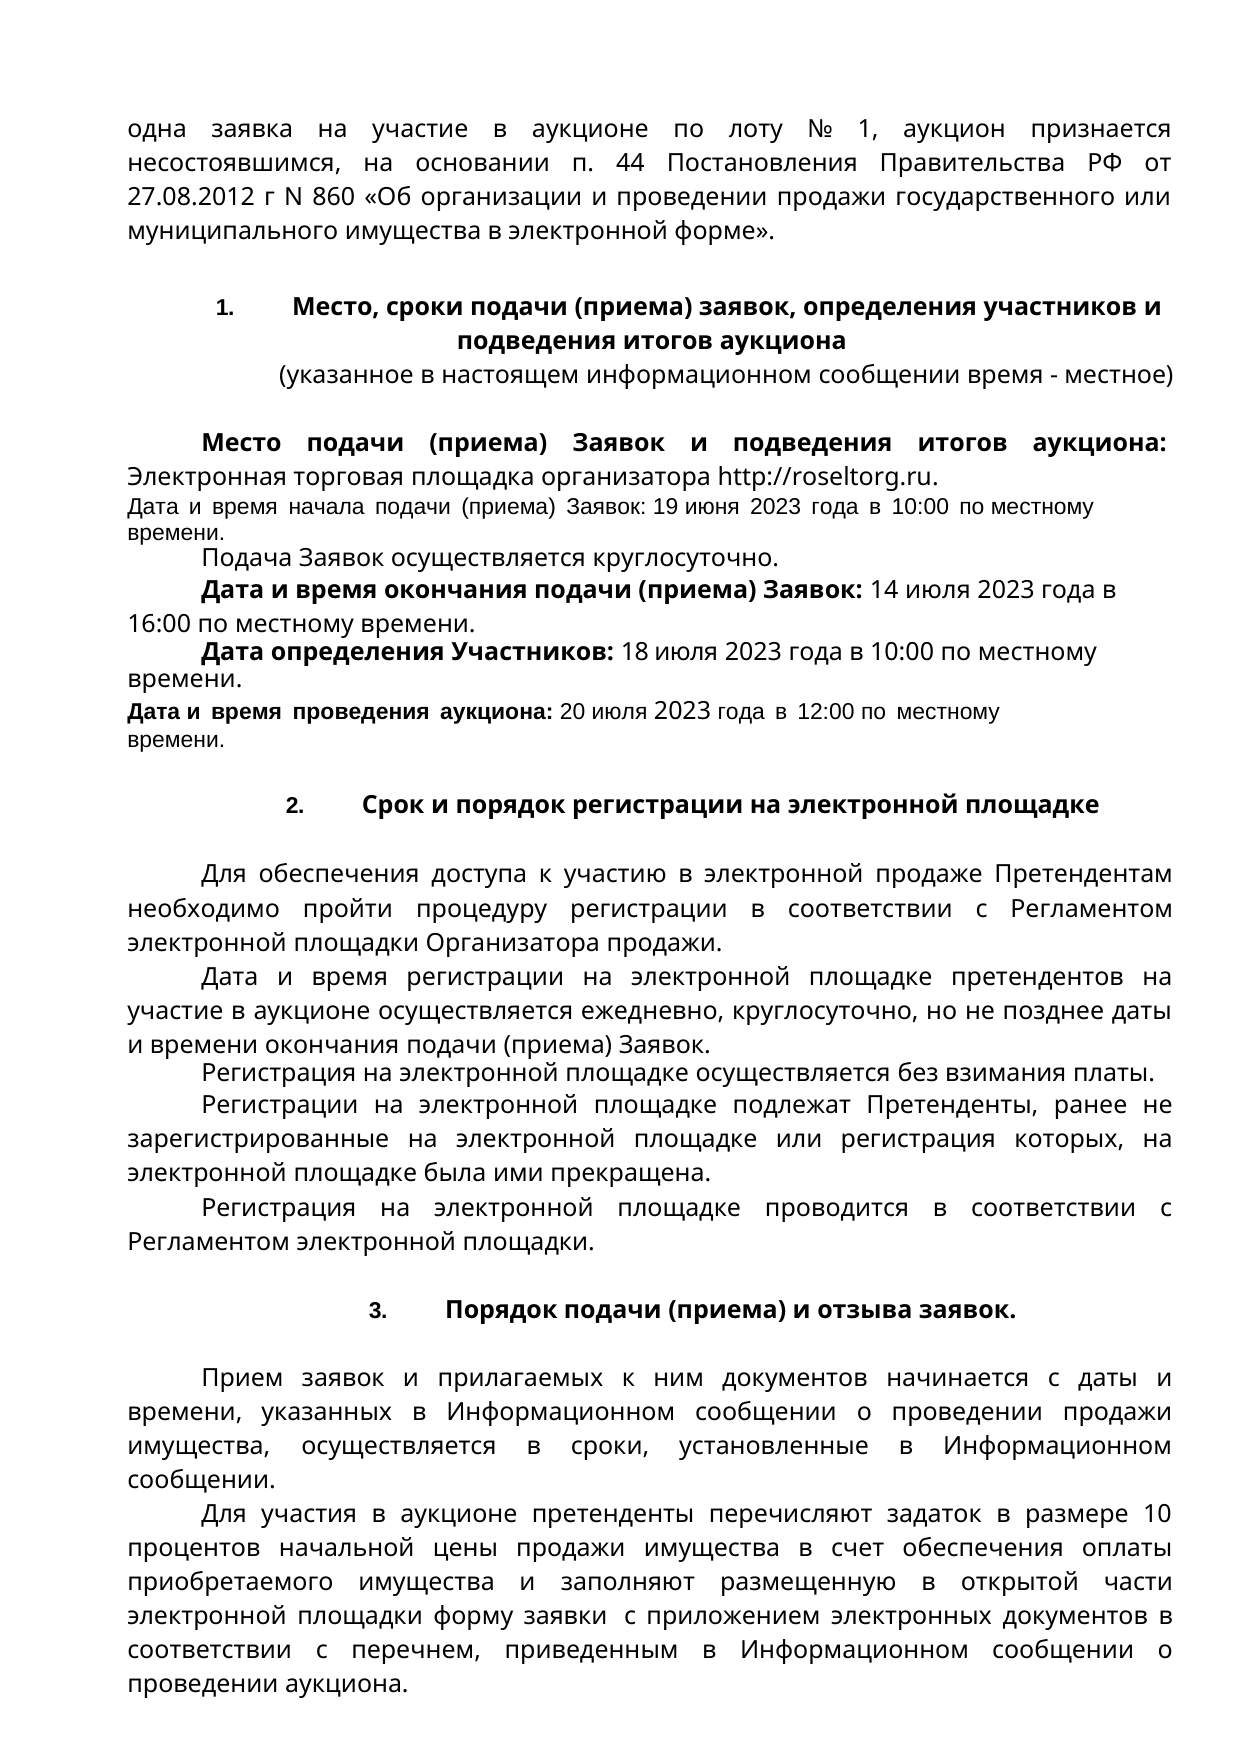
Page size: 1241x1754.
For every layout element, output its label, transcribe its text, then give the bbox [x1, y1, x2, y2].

list Место подачи (приема) Заявок и подведения итогов аукциона: Электронная торговая площадка организатора http://roseltorg.ru. [127, 425, 1167, 493]
text Регистрация на электронной площадке проводится в соответствии с Регламентом электронной площадки. [127, 1189, 1173, 1257]
text Для участия в аукционе претенденты перечисляют задаток в размере 10 процентов начальной цены продажи имущества в счет обеспечения оплаты приобретаемого имущества и заполняют размещенную в открытой части электронной площадки форму заявки с приложением электронных документов в соответствии с перечнем, приведенным в Информационном сообщении о проведении аукциона. [127, 1496, 1173, 1700]
list Дата и время регистрации на электронной площадке претендентов на участие в аукционе осуществляется ежедневно, круглосуточно, но не позднее даты и времени окончания подачи (приема) Заявок. [127, 958, 1173, 1061]
list Для обеспечения доступа к участию в электронной продаже Претендентам необходимо пройти процедуру регистрации в соответствии с Регламентом электронной площадки Организатора продажи. [127, 856, 1173, 958]
text (указанное в настоящем информационном сообщении время - местное) [268, 357, 1184, 391]
text Прием заявок и прилагаемых к ним документов начинается с даты и времени, указанных в Информационном сообщении о проведении продажи имущества, осуществляется в сроки, установленные в Информационном сообщении. [127, 1359, 1172, 1496]
subtitle Место, сроки подачи (приема) заявок, определения участников и подведения итогов аукциона [127, 288, 1176, 357]
text Регистрация на электронной площадке осуществляется без взимания платы. [127, 1061, 1184, 1087]
text Дата определения Участников: 18 июля 2023 года в 10:00 по местному времени. [127, 640, 1184, 692]
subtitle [127, 110, 1173, 247]
subtitle Срок и порядок регистрации на электронной площадке [127, 787, 1184, 821]
subtitle Порядок подачи (приема) и отзыва заявок. [127, 1291, 1184, 1326]
text Регистрации на электронной площадке подлежат Претенденты, ранее не зарегистрированные на электронной площадке или регистрация которых, на электронной площадке была ими прекращена. [127, 1087, 1173, 1189]
text Дата и время начала подачи (приема) Заявок: 19 июня 2023 года в 10:00 по местному времени. [127, 493, 1184, 546]
text Дата и время окончания подачи (приема) Заявок: 14 июля 2023 года в 16:00 по местному времени. [127, 572, 1172, 640]
text Подача Заявок осуществляется круглосуточно. [201, 546, 1184, 572]
text Дата и время проведения аукциона: 20 июля 2023 года в 12:00 по местному времени. [127, 692, 1184, 753]
